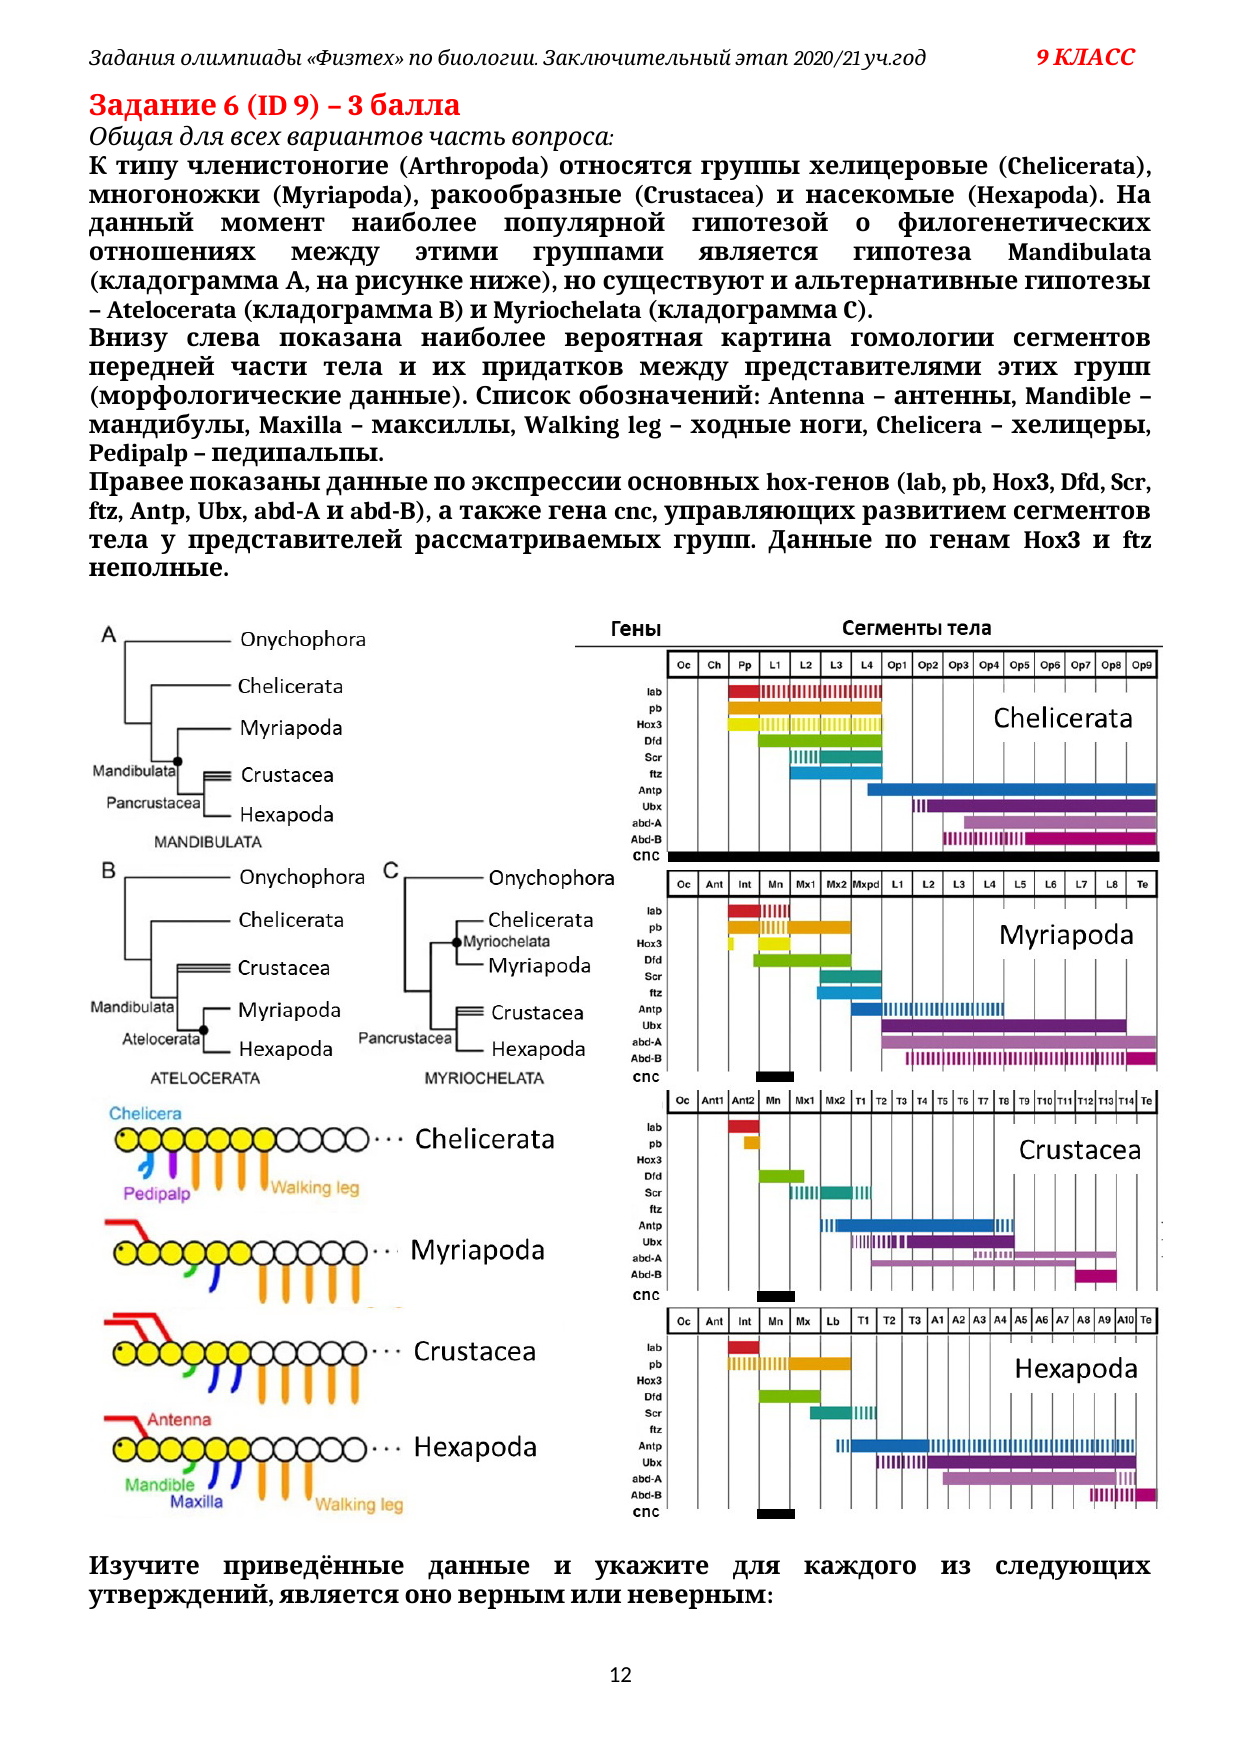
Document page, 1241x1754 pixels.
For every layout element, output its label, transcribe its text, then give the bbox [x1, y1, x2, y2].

text Общая для всех вариантов часть вопроса: [89, 123, 1152, 152]
text Изучите приведённые данные и укажите для каждого из следующих утверждений, является оно верным или неверным: [89, 1552, 1152, 1609]
picture [88, 611, 1177, 1523]
text Правее показаны данные по экспрессии основных hox-генов (lab, pb, Hox3, Dfd, Scr, ftz, Antp, Ubx, abd-A и abd-B), а также гена cnc, управляющих развитием сегментов тела у представителей рассматриваемых групп. Данные по генам Hox3 и ftz неполные. [89, 468, 1152, 583]
text Задание 6 (ID 9) – 3 балла [89, 89, 1152, 123]
text К типу членистоногие (Arthropoda) относятся группы хелицеровые (Chelicerata), многоножки (Myriapoda), ракообразные (Crustacea) и насекомые (Hexapoda). На данный момент наиболее популярной гипотезой о филогенетических отношениях между этими группами является гипотеза Mandibulata (кладограмма А, на рисунке ниже), но существуют и альтернативные гипотезы – Atelocerata (кладограмма B) и Myriochelata (кладограмма C). [89, 152, 1152, 324]
text Внизу слева показана наиболее вероятная картина гомологии сегментов передней части тела и их придатков между представителями этих групп (морфологические данные). Список обозначений: Antenna – антенны, Mandible – мандибулы, Maxilla – максиллы, Walking leg – ходные ноги, Chelicera – хелицеры, Pedipalp – педипальпы. [89, 324, 1152, 468]
